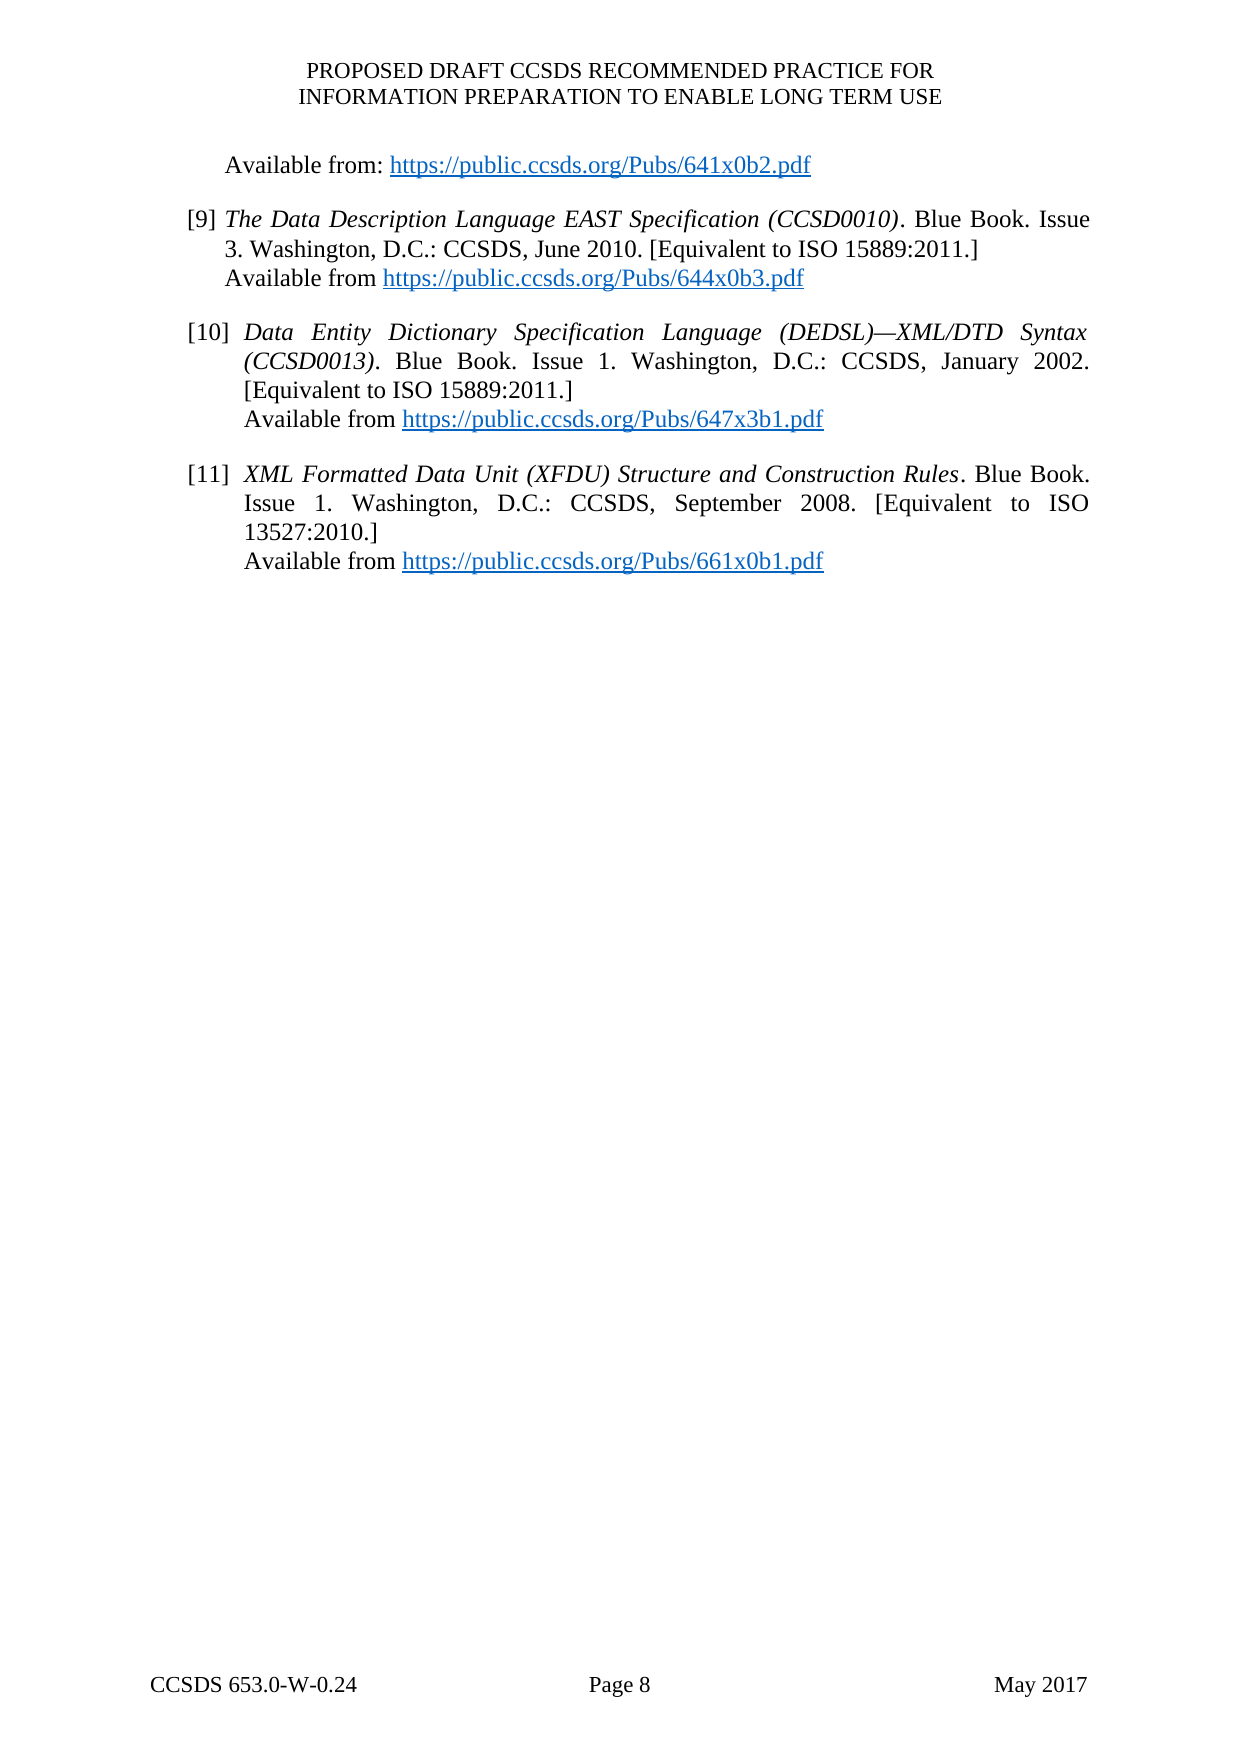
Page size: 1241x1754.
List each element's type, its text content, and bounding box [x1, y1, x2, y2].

list The Data Description Language EAST Specification (CCSD0010). Blue Book. Issue 3. Washington, D.C.: CCSDS, June 2010. [Equivalent to ISO 15889:2011.] [187, 204, 1090, 262]
text Available from https://public.ccsds.org/Pubs/647x3b1.pdf [244, 404, 1090, 433]
text Available from https://public.ccsds.org/Pubs/661x0b1.pdf [244, 546, 1090, 575]
list XML Formatted Data Unit (XFDU) Structure and Construction Rules. Blue Book. Issue 1. Washington, D.C.: CCSDS, September 2008. [Equivalent to ISO 13527:2010.] [187, 458, 1090, 546]
text Available from https://public.ccsds.org/Pubs/644x0b3.pdf [224, 262, 1090, 292]
list Data Entity Dictionary Specification Language (DEDSL)—XML/DTD Syntax (CCSD0013). Blue Book. Issue 1. Washington, D.C.: CCSDS, January 2002. [Equivalent to ISO 15889:2011.] [187, 317, 1090, 404]
text Available from: https://public.ccsds.org/Pubs/641x0b2.pdf [224, 150, 1090, 179]
